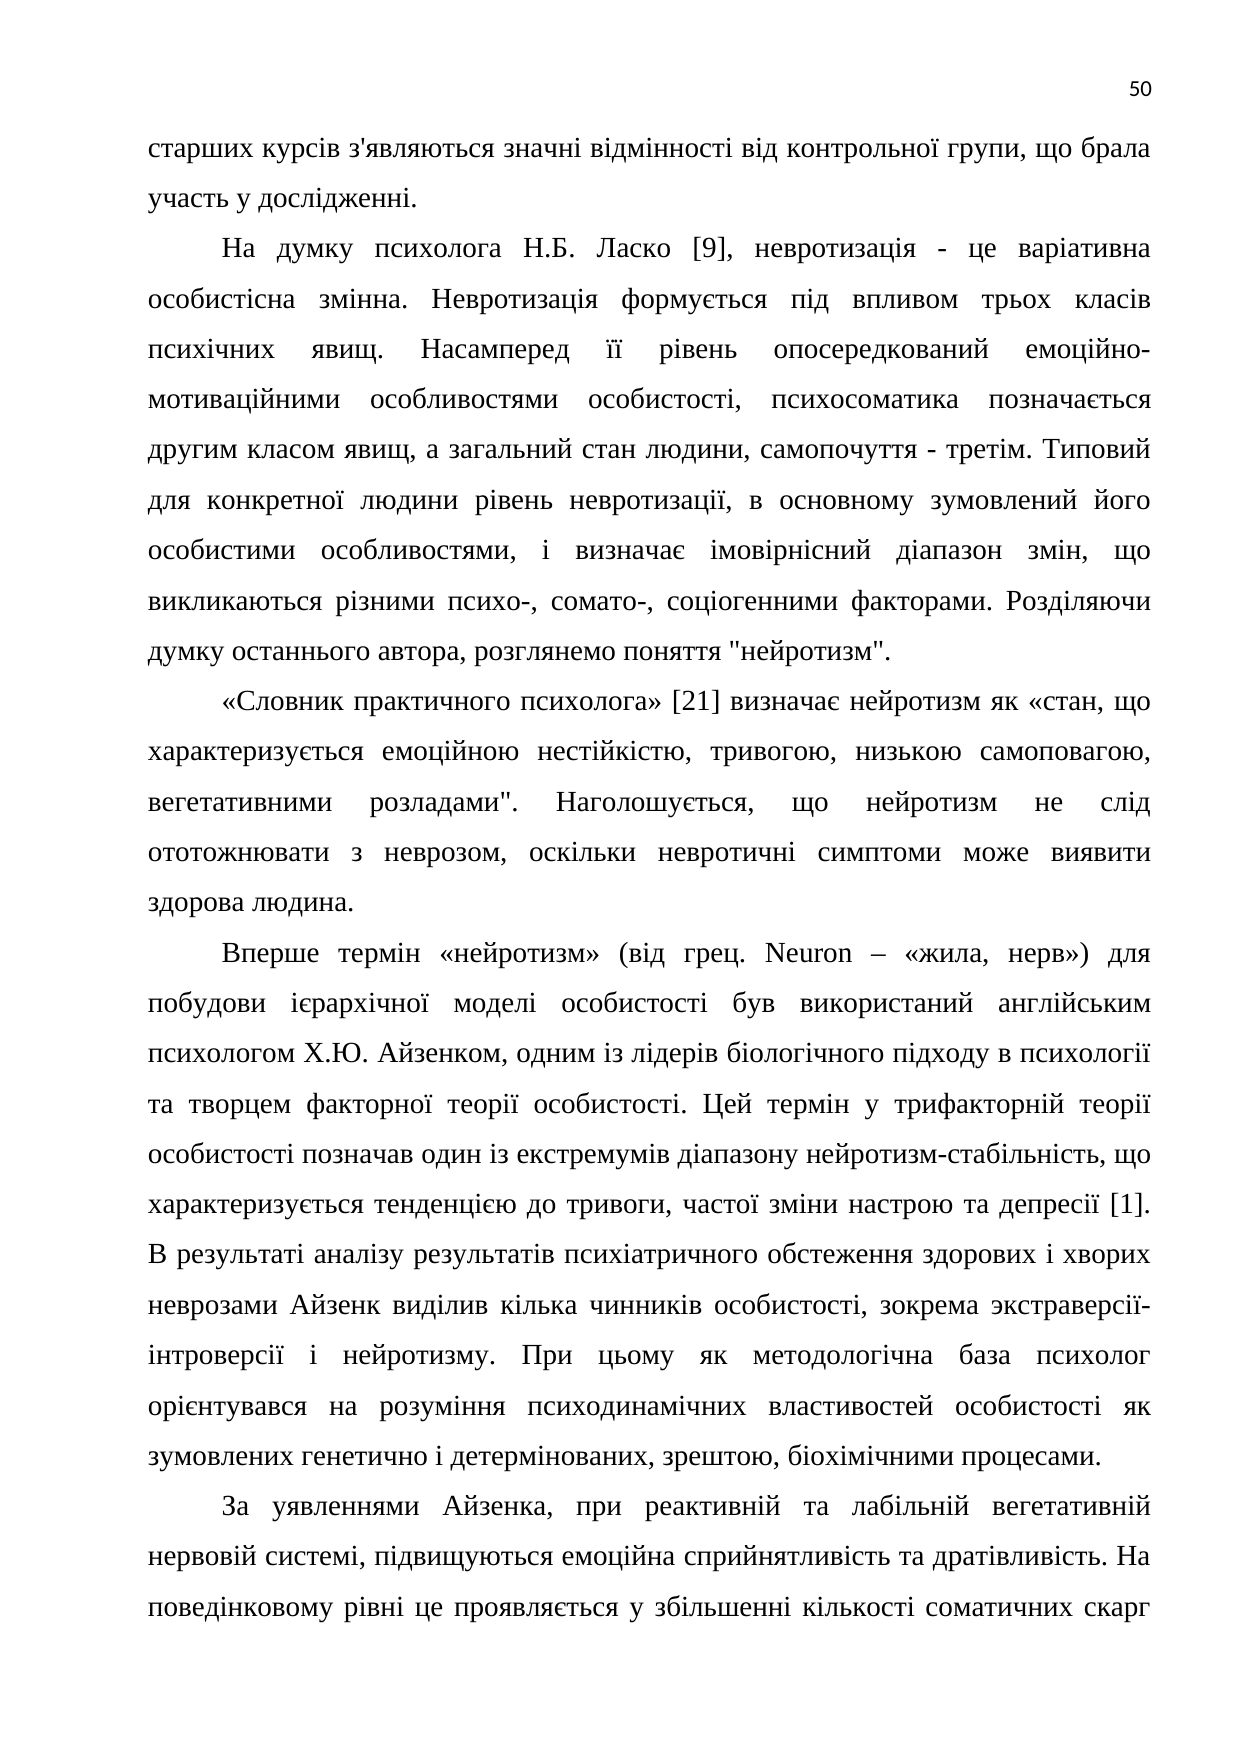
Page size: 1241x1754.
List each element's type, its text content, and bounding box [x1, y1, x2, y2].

text На думку психолога Н.Б. Ласко [9], невротизація - це варіативна особистісна змінна. Невротизація формується під впливом трьох класів психічних явищ. Насамперед її рівень опосередкований емоційно-мотиваційними особливостями особистості, психосоматика позначається другим класом явищ, а загальний стан людини, самопочуття - третім. Типовий для конкретної людини рівень невротизації, в основному зумовлений його особистими особливостями, і визначає імовірнісний діапазон змін, що викликаються різними психо-, сомато-, соціогенними факторами. Розділяючи думку останнього автора, розглянемо поняття "нейротизм". [148, 230, 1152, 666]
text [148, 130, 1152, 214]
text Вперше термін «нейротизм» (від грец. Neuron – «жила, нерв») для побудови ієрархічної моделі особистості був використаний англійським психологом Х.Ю. Айзенком, одним із лідерів біологічного підходу в психології та творцем факторної теорії особистості. Цей термін у трифакторній теорії особистості позначав один із екстремумів діапазону нейротизм-стабільність, що характеризується тенденцією до тривоги, частої зміни настрою та депресії [1]. В результаті аналізу результатів психіатричного обстеження здорових і хворих неврозами Айзенк виділив кілька чинників особистості, зокрема экстраверсії-інтроверсії і нейротизму. При цьому як методологічна база психолог орієнтувався на розуміння психодинамічних властивостей особистості як зумовлених генетично і детермінованих, зрештою, біохімічними процесами. [148, 935, 1152, 1471]
text «Словник практичного психолога» [21] визначає нейротизм як «стан, що характеризується емоційною нестійкістю, тривогою, низькою самоповагою, вегетативними розладами". Наголошується, що нейротизм не слід ототожнювати з неврозом, оскільки невротичні симптоми може виявити здорова людина. [148, 683, 1152, 918]
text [148, 1488, 1152, 1622]
